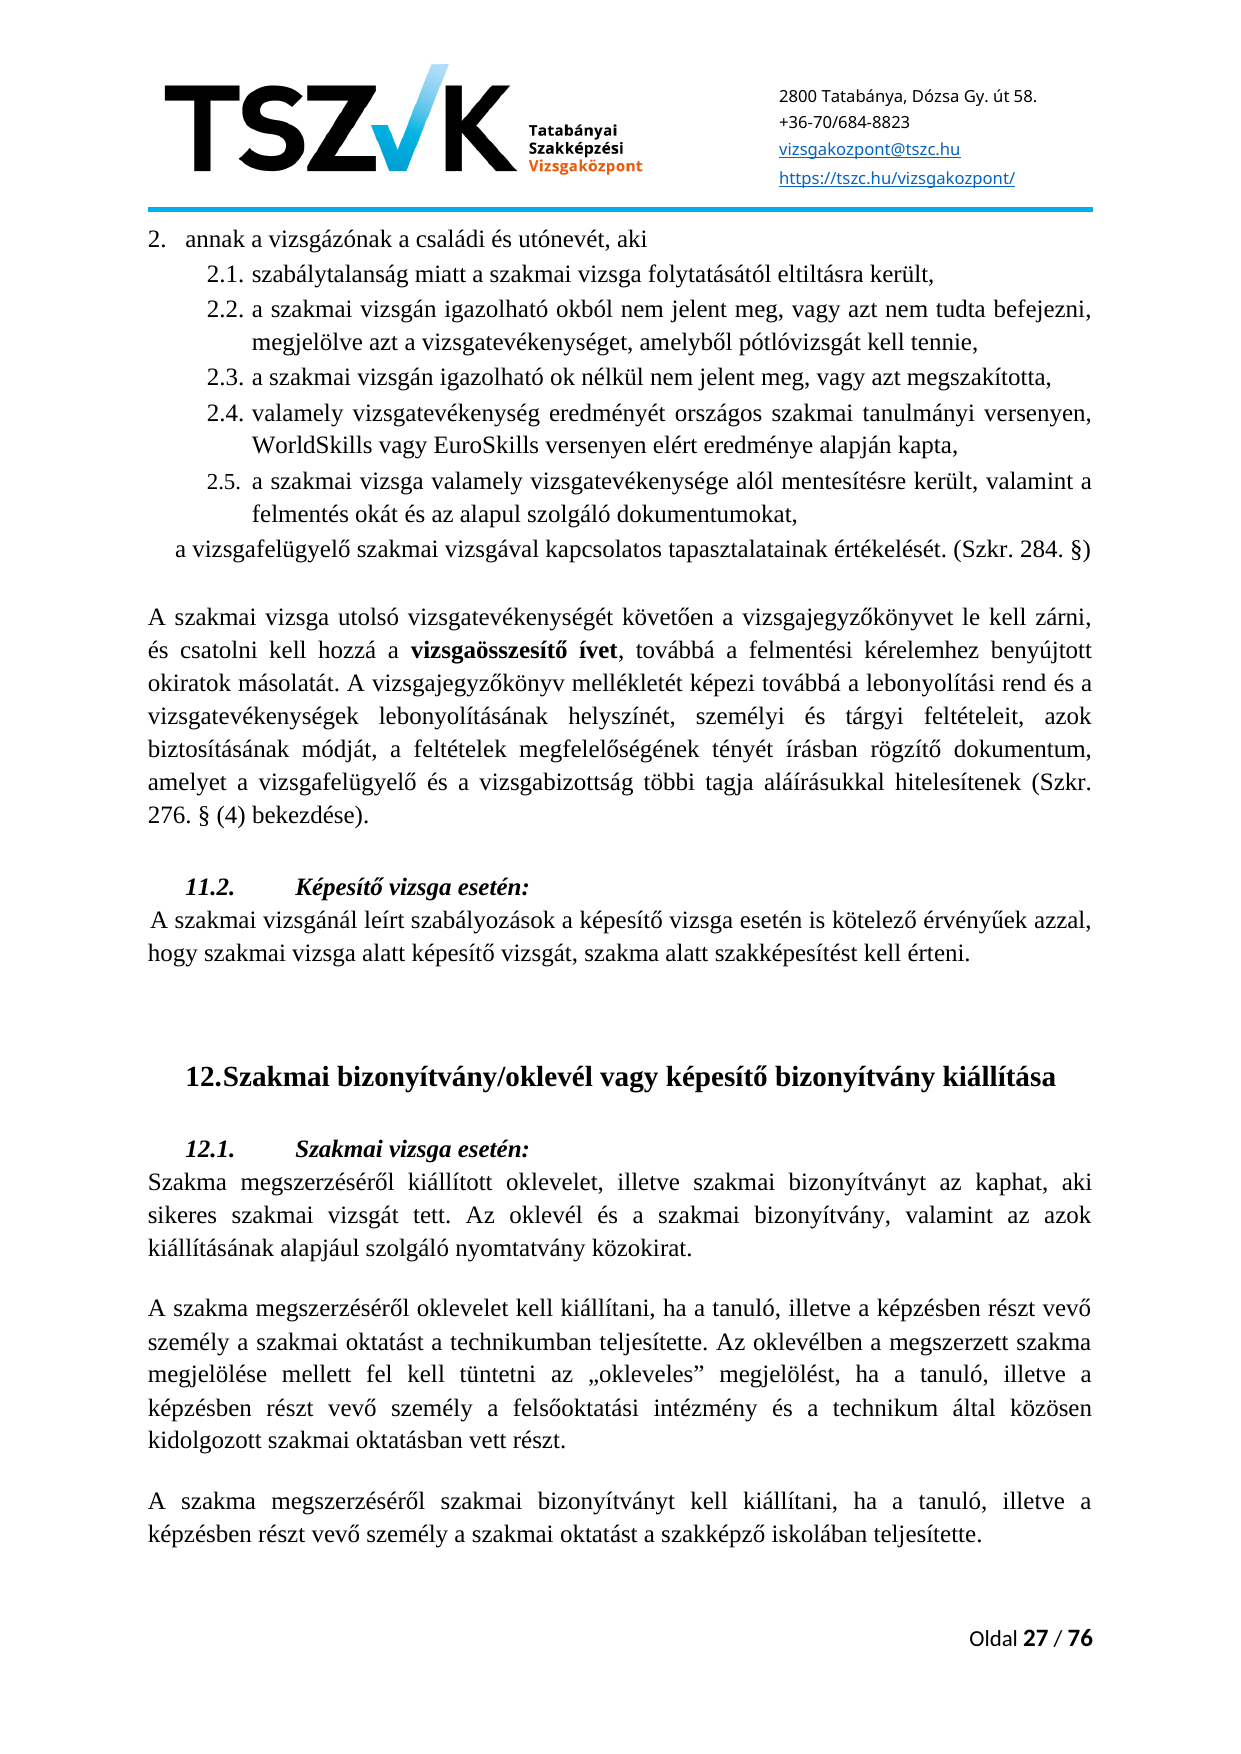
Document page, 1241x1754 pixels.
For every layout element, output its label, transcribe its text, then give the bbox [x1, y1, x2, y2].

list a szakmai vizsga valamely vizsgatevékenysége alól mentesítésre került, valamint a felmentés okát és az alapul szolgáló dokumentumokat, [207, 466, 1093, 527]
text A szakmai vizsga utolsó vizsgatevékenységét követően a vizsgajegyzőkönyvet le kell zárni, és csatolni kell hozzá a vizsgaösszesítő ívet, továbbá a felmentési kérelemhez benyújtott okiratok másolatát. A vizsgajegyzőkönyv mellékletét képezi továbbá a lebonyolítási rend és a vizsgatevékenységek lebonyolításának helyszínét, személyi és tárgyi feltételeit, azok biztosításának módját, a feltételek megfelelőségének tényét írásban rögzítő dokumentum, amelyet a vizsgafelügyelő és a vizsgabizottság többi tagja aláírásukkal hitelesítenek (Szkr. 276. § (4) bekezdése). [148, 602, 1093, 829]
subtitle Szakmai bizonyítvány/oklevél vagy képesítő bizonyítvány kiállítása [185, 1059, 1093, 1092]
subtitle Képesítő vizsga esetén: [185, 872, 1093, 901]
text A szakma megszerzéséről oklevelet kell kiállítani, ha a tanuló, illetve a képzésben részt vevő személy a szakmai oktatást a technikumban teljesítette. Az oklevélben a megszerzett szakma megjelölése mellett fel kell tüntetni az „okleveles” megjelölést, ha a tanuló, illetve a képzésben részt vevő személy a felsőoktatási intézmény és a technikum által közösen kidolgozott szakmai oktatásban vett részt. [148, 1293, 1093, 1454]
subtitle Szakmai vizsga esetén: [185, 1134, 1093, 1163]
list a szakmai vizsgán igazolható okból nem jelent meg, vagy azt nem tudta befejezni, megjelölve azt a vizsgatevékenységet, amelyből pótlóvizsgát kell tennie, [207, 294, 1093, 356]
picture [158, 59, 648, 178]
text a vizsgafelügyelő szakmai vizsgával kapcsolatos tapasztalatainak értékelését. (Szkr. 284. §) [148, 534, 1093, 563]
list szabálytalanság miatt a szakmai vizsga folytatásától eltiltásra került, [207, 259, 1093, 288]
list valamely vizsgatevékenység eredményét országos szakmai tanulmányi versenyen, WorldSkills vagy EuroSkills versenyen elért eredménye alapján kapta, [207, 398, 1093, 459]
text Szakma megszerzéséről kiállított oklevelet, illetve szakmai bizonyítványt az kaphat, aki sikeres szakmai vizsgát tett. Az oklevél és a szakmai bizonyítvány, valamint az azok kiállításának alapjául szolgáló nyomtatvány közokirat. [148, 1167, 1093, 1262]
text A szakma megszerzéséről szakmai bizonyítványt kell kiállítani, ha a tanuló, illetve a képzésben részt vevő személy a szakmai oktatást a szakképző iskolában teljesítette. [148, 1486, 1093, 1547]
list a szakmai vizsgán igazolható ok nélkül nem jelent meg, vagy azt megszakította, [207, 362, 1093, 391]
text A szakmai vizsgánál leírt szabályozások a képesítő vizsga esetén is kötelező érvényűek azzal, hogy szakmai vizsga alatt képesítő vizsgát, szakma alatt szakképesítést kell érteni. [148, 905, 1093, 967]
list annak a vizsgázónak a családi és utónevét, aki [148, 224, 1093, 253]
